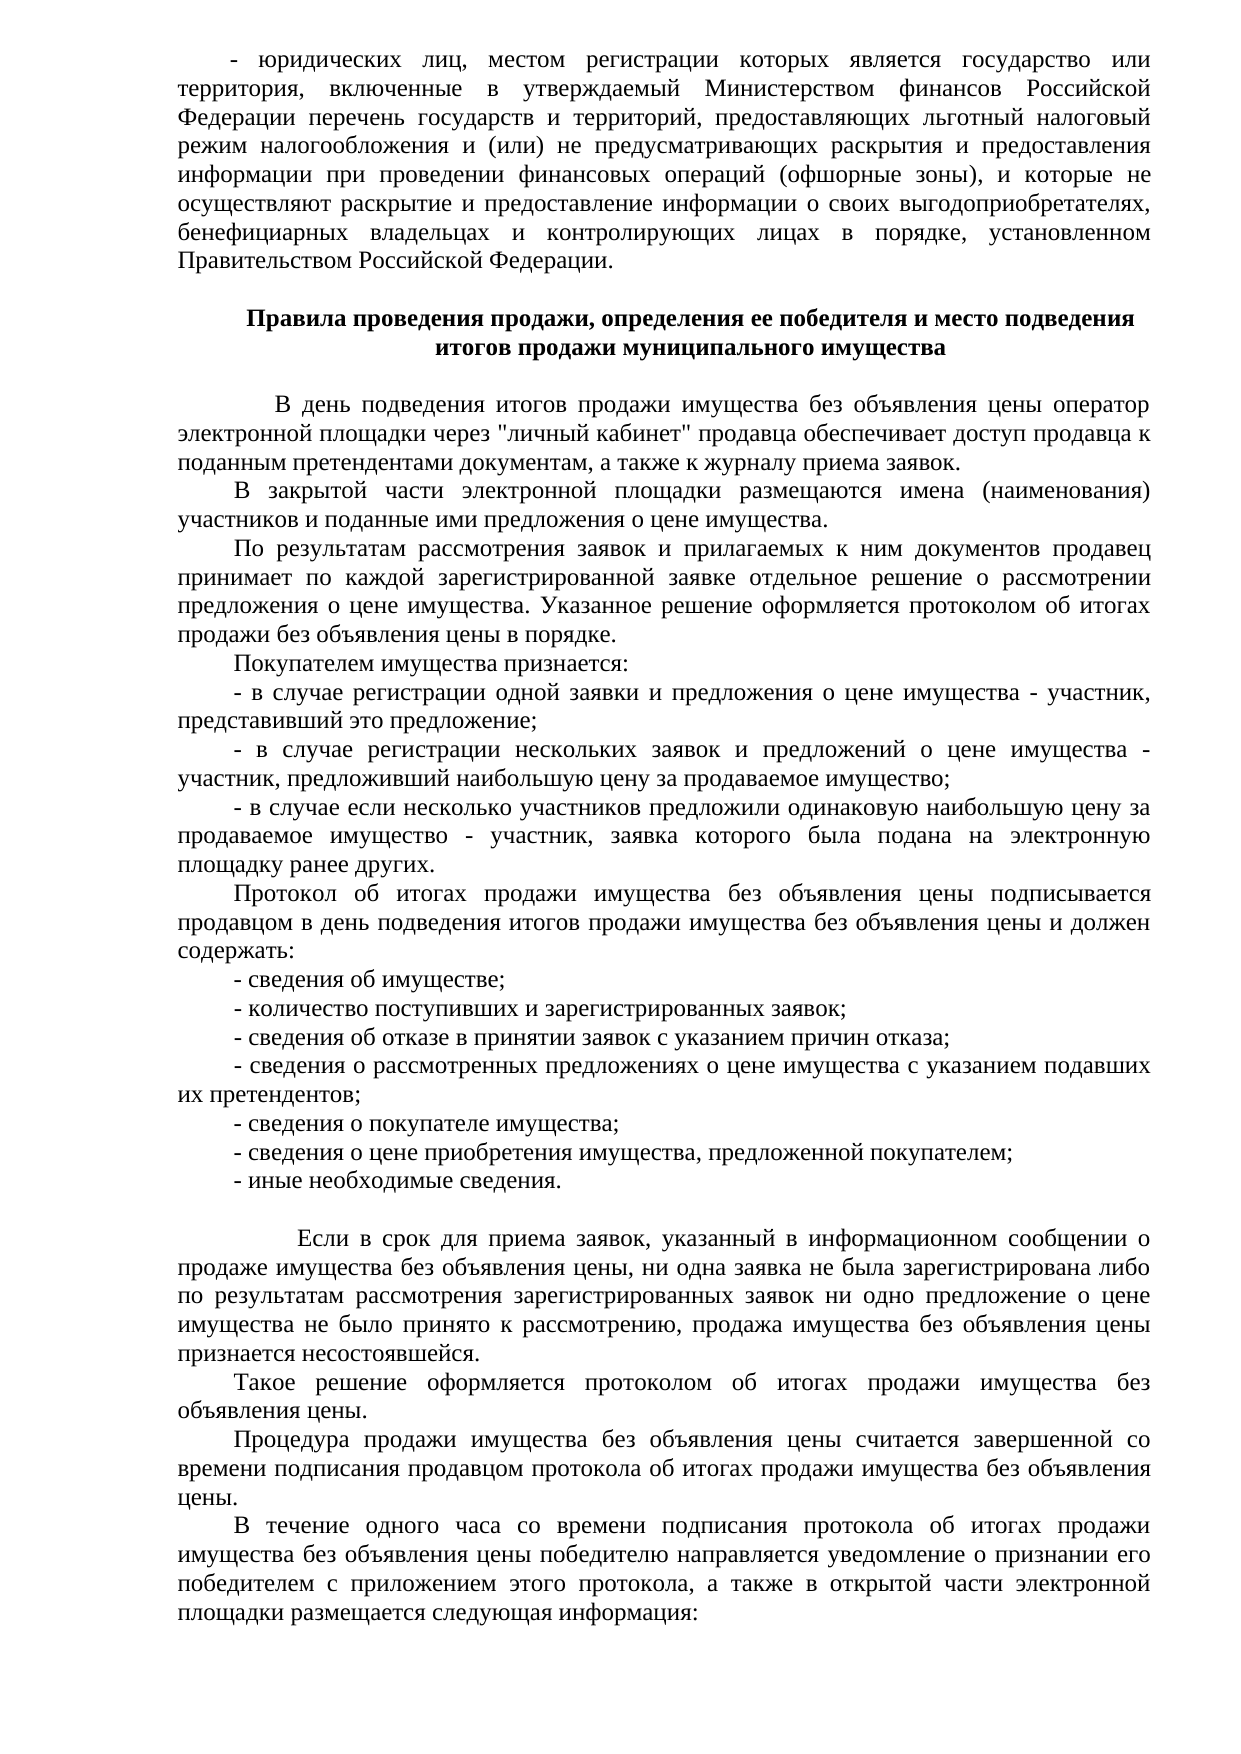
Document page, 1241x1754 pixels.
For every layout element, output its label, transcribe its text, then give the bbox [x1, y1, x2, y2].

text - иные необходимые сведения. [177, 1166, 1152, 1194]
text Протокол об итогах продажи имущества без объявления цены подписывается продавцом в день подведения итогов продажи имущества без объявления цены и должен содержать: [177, 878, 1152, 964]
text - сведения о покупателе имущества; [177, 1108, 1152, 1137]
text Покупателем имущества признается: [177, 648, 1152, 677]
text - сведения о цене приобретения имущества, предложенной покупателем; [177, 1137, 1152, 1166]
text В день подведения итогов продажи имущества без объявления цены оператор электронной площадки через "личный кабинет" продавца обеспечивает доступ продавца к поданным претендентами документам, а также к журналу приема заявок. [177, 389, 1152, 476]
text - сведения об отказе в принятии заявок с указанием причин отказа; [177, 1022, 1152, 1051]
text - юридических лиц, местом регистрации которых является государство или территория, включенные в утверждаемый Министерством финансов Российской Федерации перечень государств и территорий, предоставляющих льготный налоговый режим налогообложения и (или) не предусматривающих раскрытия и предоставления информации при проведении финансовых операций (офшорные зоны), и которые не осуществляют раскрытие и предоставление информации о своих выгодоприобретателях, бенефициарных владельцах и контролирующих лицах в порядке, установленном Правительством Российской Федерации. [177, 44, 1152, 274]
text В течение одного часа со времени подписания протокола об итогах продажи имущества без объявления цены победителю направляется уведомление о признании его победителем с приложением этого протокола, а также в открытой части электронной площадки размещается следующая информация: [177, 1511, 1152, 1626]
text Такое решение оформляется протоколом об итогах продажи имущества без объявления цены. [177, 1367, 1152, 1424]
text Правила проведения продажи, определения ее победителя и место подведения итогов продажи муниципального имущества [229, 303, 1152, 361]
text Процедура продажи имущества без объявления цены считается завершенной со времени подписания продавцом протокола об итогах продажи имущества без объявления цены. [177, 1424, 1152, 1511]
text - количество поступивших и зарегистрированных заявок; [177, 993, 1152, 1022]
text По результатам рассмотрения заявок и прилагаемых к ним документов продавец принимает по каждой зарегистрированной заявке отдельное решение о рассмотрении предложения о цене имущества. Указанное решение оформляется протоколом об итогах продажи без объявления цены в порядке. [177, 533, 1152, 648]
text - в случае если несколько участников предложили одинаковую наибольшую цену за продаваемое имущество - участник, заявка которого была подана на электронную площадку ранее других. [177, 792, 1152, 878]
text В закрытой части электронной площадки размещаются имена (наименования) участников и поданные ими предложения о цене имущества. [177, 476, 1152, 533]
text - сведения о рассмотренных предложениях о цене имущества с указанием подавших их претендентов; [177, 1051, 1152, 1108]
text - в случае регистрации нескольких заявок и предложений о цене имущества - участник, предложивший наибольшую цену за продаваемое имущество; [177, 734, 1152, 792]
text - сведения об имуществе; [177, 964, 1152, 993]
text Если в срок для приема заявок, указанный в информационном сообщении о продаже имущества без объявления цены, ни одна заявка не была зарегистрирована либо по результатам рассмотрения зарегистрированных заявок ни одно предложение о цене имущества не было принято к рассмотрению, продажа имущества без объявления цены признается несостоявшейся. [177, 1223, 1152, 1367]
text - в случае регистрации одной заявки и предложения о цене имущества - участник, представивший это предложение; [177, 677, 1152, 734]
